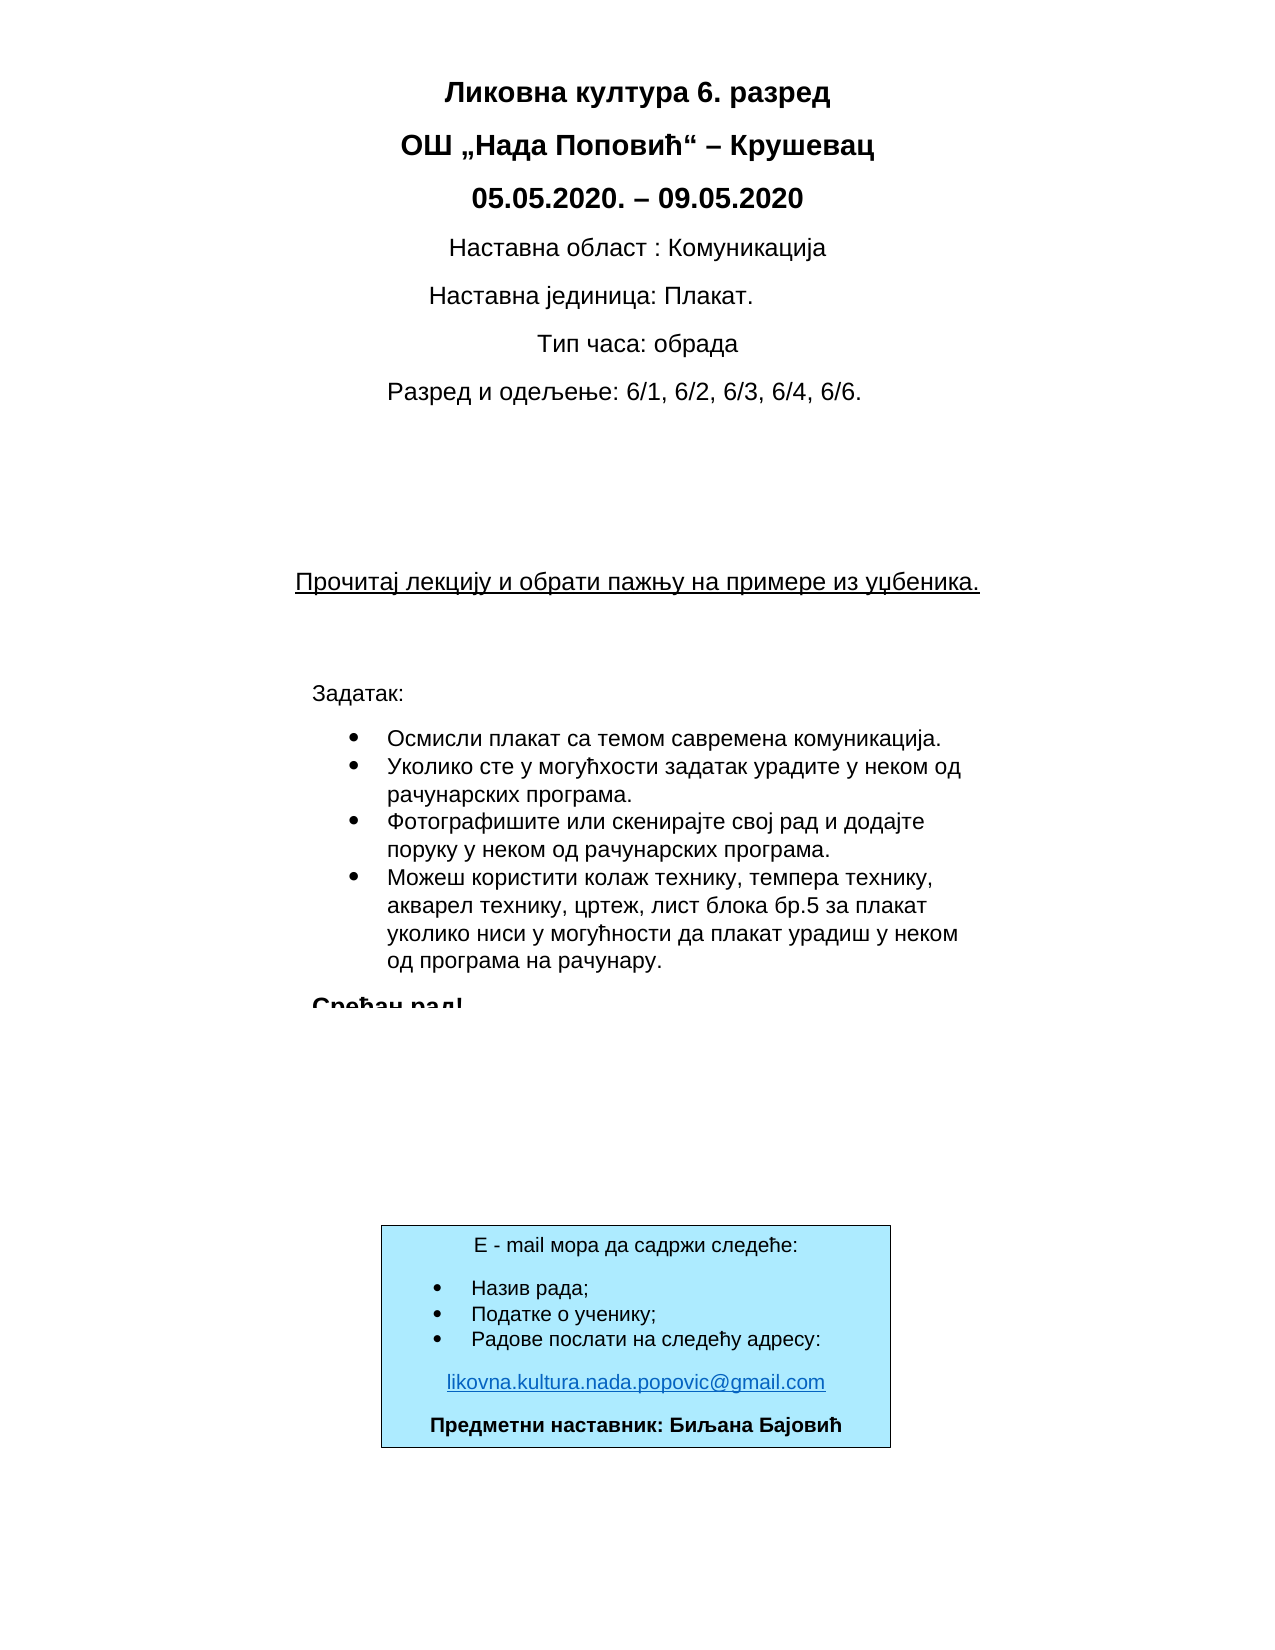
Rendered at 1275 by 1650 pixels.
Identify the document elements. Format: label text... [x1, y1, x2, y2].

text Разред и одељење: 6/1, 6/2, 6/3, 6/4, 6/6. [75, 377, 1200, 405]
text ОШ „Нада Поповић“ – Крушевац [75, 128, 1200, 161]
text 05.05.2020. – 09.05.2020 [75, 181, 1200, 214]
text Ликовна култура 6. разред [75, 75, 1200, 108]
text Прочитај лекцију и обрати пажњу на примере из уџбеника. [75, 567, 1200, 596]
text Наставна јединица: Плакат. [75, 281, 1200, 310]
text Наставна област : Комуникација [75, 233, 1200, 262]
text Тип часа: обрада [75, 329, 1200, 358]
